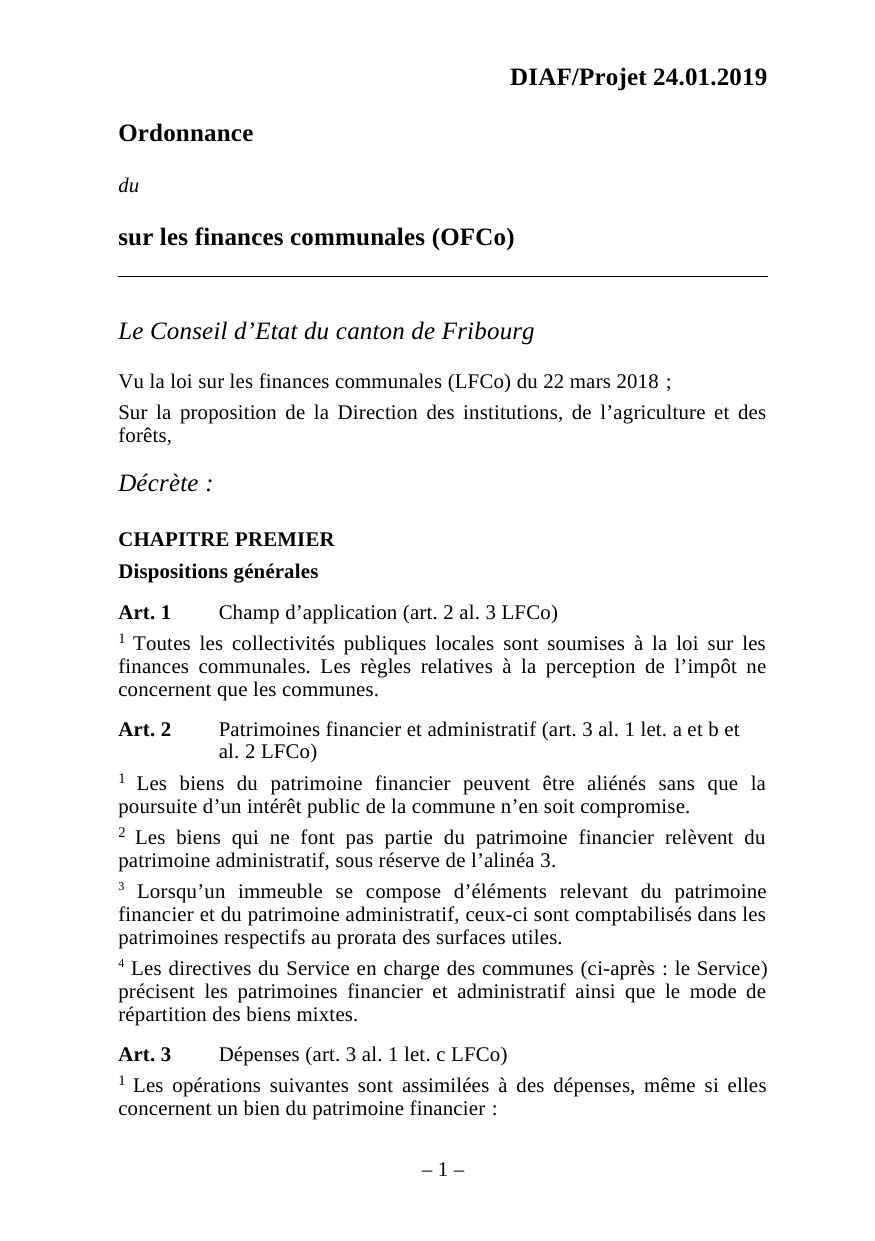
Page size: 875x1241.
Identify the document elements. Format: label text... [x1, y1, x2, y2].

text du [118, 172, 768, 197]
text Art. 1 Champ d’application (art. 2 al. 3 LFCo) [118, 601, 768, 624]
subtitle CHAPITRE PREMIER Dispositions générales [118, 522, 768, 584]
text 1 Toutes les collectivités publiques locales sont soumises à la loi sur les finances communales. Les règles relatives à la perception de l’impôt ne concernent que les communes. [118, 632, 768, 701]
text Décrète : [118, 472, 768, 497]
text Ordonnance [118, 118, 768, 147]
text Art. 3 Dépenses (art. 3 al. 1 let. c LFCo) [118, 1043, 768, 1066]
text Le Conseil d’Etat du canton de Fribourg [118, 320, 768, 345]
text Sur la proposition de la Direction des institutions, de l’agriculture et des forêts, [118, 401, 768, 447]
text 2 Les biens qui ne font pas partie du patrimoine financier relèvent du patrimoine administratif, sous réserve de l’alinéa 3. [118, 826, 768, 872]
text 4 Les directives du Service en charge des communes (ci-après : le Service) précisent les patrimoines financier et administratif ainsi que le mode de répartition des biens mixtes. [118, 957, 768, 1026]
text 1 Les biens du patrimoine financier peuvent être aliénés sans que la poursuite d’un intérêt public de la commune n’en soit compromise. [118, 772, 768, 818]
text 3 Lorsqu’un immeuble se compose d’éléments relevant du patrimoine financier et du patrimoine administratif, ceux-ci sont comptabilisés dans les patrimoines respectifs au prorata des surfaces utiles. [118, 880, 768, 949]
text 1 Les opérations suivantes sont assimilées à des dépenses, même si elles concernent un bien du patrimoine financier : [118, 1074, 768, 1120]
text sur les finances communales (OFCo) [118, 222, 768, 251]
text Vu la loi sur les finances communales (LFCo) du 22 mars 2018 ; [118, 370, 768, 393]
text Art. 2 Patrimoines financier et administratif (art. 3 al. 1 let. a et b et al. 2 LFCo) [118, 718, 768, 763]
